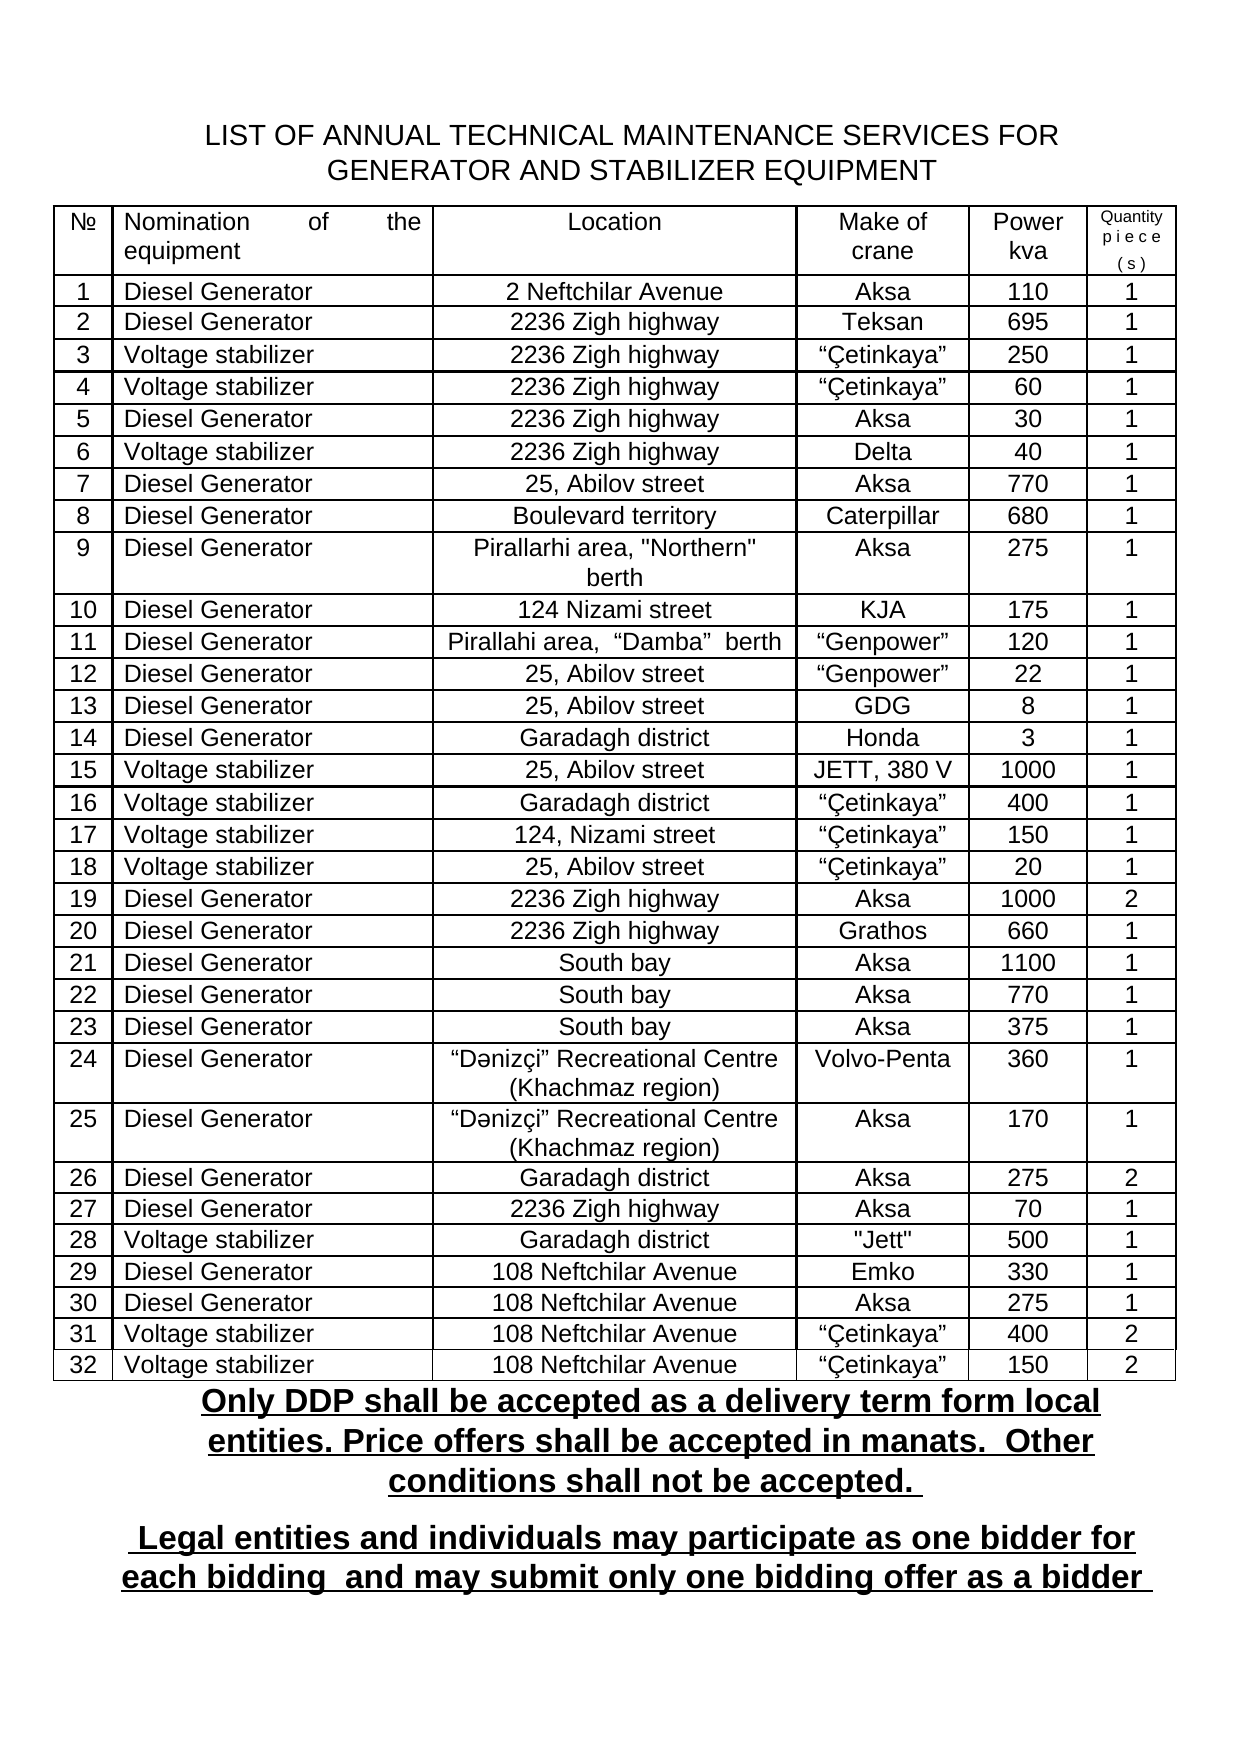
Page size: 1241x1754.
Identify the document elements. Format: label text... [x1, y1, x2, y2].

table_cell 8 [970, 691, 1086, 721]
table_cell 770 [970, 980, 1086, 1010]
table_cell 29 [55, 1257, 111, 1286]
table_cell 150 [969, 1350, 1087, 1380]
table_cell Diesel Generator [114, 691, 432, 721]
table_cell 25, Abilov street [434, 691, 795, 721]
table_cell 1 [1088, 373, 1175, 402]
table_cell 15 [55, 755, 111, 785]
table_cell Aksa [798, 1104, 968, 1161]
table_cell 10 [55, 595, 111, 625]
table_cell 330 [970, 1257, 1086, 1286]
table_cell “Genpower” [798, 659, 968, 689]
table_cell 27 [55, 1194, 111, 1223]
table_cell Aksa [798, 948, 968, 978]
table_cell 2 [55, 307, 111, 338]
table_cell 16 [55, 788, 111, 817]
table_header Location [434, 207, 795, 274]
table_cell 1 [1088, 820, 1175, 849]
table_cell Aksa [798, 1194, 968, 1223]
table_cell 20 [970, 852, 1086, 882]
table_cell Voltage stabilizer [114, 1225, 432, 1255]
table_cell 2236 Zigh highway [434, 1194, 795, 1223]
table_cell 1 [1088, 595, 1175, 625]
table_header Make of crane [798, 207, 968, 274]
table_cell 1 [1088, 1257, 1175, 1286]
table_cell Voltage stabilizer [114, 755, 432, 785]
table_header № [55, 207, 111, 274]
table_cell “Çetinkaya” [798, 1319, 968, 1349]
table_cell 19 [55, 884, 111, 914]
table_cell Diesel Generator [114, 980, 432, 1010]
table_cell Garadagh district [434, 788, 795, 817]
table_cell 22 [55, 980, 111, 1010]
table_cell “Çetinkaya” [798, 373, 968, 402]
table_cell Aksa [798, 1163, 968, 1192]
table_cell 1 [1088, 437, 1175, 467]
table_cell 25, Abilov street [434, 755, 795, 785]
table_header Power kva [970, 207, 1086, 274]
table_cell “Dənizçi” Recreational Centre (Khachmaz region) [434, 1044, 795, 1102]
table_cell 360 [970, 1044, 1086, 1102]
table_cell Diesel Generator [114, 533, 432, 593]
table_cell “Çetinkaya” [798, 852, 968, 882]
table_cell 4 [55, 373, 111, 402]
table_cell 5 [55, 405, 111, 434]
table_cell 32 [54, 1350, 112, 1380]
table_cell 2 [1088, 1319, 1175, 1349]
table_cell 2 Neftchilar Avenue [434, 276, 795, 305]
table_cell 2236 Zigh highway [434, 437, 795, 467]
table_cell “Çetinkaya” [798, 340, 968, 370]
table_cell Pirallarhi area, "Northern" berth [434, 533, 795, 593]
table_cell 500 [970, 1225, 1086, 1255]
table_cell 70 [970, 1194, 1086, 1223]
table_cell Diesel Generator [114, 1163, 432, 1192]
table_cell Grathos [798, 916, 968, 946]
table_cell 1 [1088, 501, 1175, 531]
table_cell Diesel Generator [114, 595, 432, 625]
table_cell 1 [1088, 1012, 1175, 1042]
table_cell 1 [1088, 533, 1175, 593]
table_cell 1 [1088, 1225, 1175, 1255]
table_cell Honda [798, 723, 968, 753]
table_cell 2 [1088, 1163, 1175, 1192]
table_cell 1 [1088, 1288, 1175, 1317]
table_cell 375 [970, 1012, 1086, 1042]
table_cell 150 [970, 820, 1086, 849]
table_cell 2236 Zigh highway [434, 373, 795, 402]
table_cell Aksa [798, 884, 968, 914]
table_cell 1 [1088, 340, 1175, 370]
table_cell 170 [970, 1104, 1086, 1161]
table_cell Diesel Generator [114, 948, 432, 978]
table_cell Voltage stabilizer [114, 437, 432, 467]
table_cell 1 [1088, 788, 1175, 817]
table_cell Emko [798, 1257, 968, 1286]
table_cell Aksa [798, 276, 968, 305]
table_cell 108 Neftchilar Avenue [434, 1257, 795, 1286]
table_cell 695 [970, 307, 1086, 338]
table_cell Diesel Generator [114, 276, 432, 305]
table_cell Voltage stabilizer [113, 1350, 432, 1380]
table_cell Diesel Generator [114, 1104, 432, 1161]
table_cell 25, Abilov street [434, 852, 795, 882]
table_cell Aksa [798, 980, 968, 1010]
table_cell 275 [970, 533, 1086, 593]
table_cell 1 [1088, 755, 1175, 785]
table_cell 108 Neftchilar Avenue [433, 1350, 796, 1380]
table_cell 8 [55, 501, 111, 531]
table_cell Diesel Generator [114, 307, 432, 338]
table_cell 175 [970, 595, 1086, 625]
table_cell Voltage stabilizer [114, 852, 432, 882]
table_cell Voltage stabilizer [114, 340, 432, 370]
table_cell Diesel Generator [114, 405, 432, 434]
table_header Quantity p i e c e ( s ) [1088, 207, 1175, 274]
table_cell "Jett" [798, 1225, 968, 1255]
table_cell Pirallahi area, “Damba” berth [434, 627, 795, 657]
table_cell 1 [55, 276, 111, 305]
table_cell “Genpower” [798, 627, 968, 657]
table_cell 13 [55, 691, 111, 721]
table_cell South bay [434, 1012, 795, 1042]
table_cell 120 [970, 627, 1086, 657]
table_cell 11 [55, 627, 111, 657]
table_cell 770 [970, 469, 1086, 499]
table_cell 14 [55, 723, 111, 753]
table_cell 25, Abilov street [434, 659, 795, 689]
table_cell Diesel Generator [114, 723, 432, 753]
table_cell 1 [1088, 723, 1175, 753]
table_cell 124 Nizami street [434, 595, 795, 625]
table_cell GDG [798, 691, 968, 721]
table_cell 60 [970, 373, 1086, 402]
table_cell “Dənizçi” Recreational Centre (Khachmaz region) [434, 1104, 795, 1161]
table_cell Aksa [798, 1288, 968, 1317]
table_cell 3 [970, 723, 1086, 753]
table_cell South bay [434, 980, 795, 1010]
table_cell 1100 [970, 948, 1086, 978]
text Only DDP shall be accepted as a delivery term form local entities. Price offers shall be accepted in manats. Other conditions shall not be accepted. [150, 1381, 1152, 1500]
table_cell 1 [1088, 1194, 1175, 1223]
table_cell 2 [1088, 1349, 1175, 1380]
table_cell 400 [970, 788, 1086, 817]
table_cell 1 [1088, 469, 1175, 499]
table_cell “Çetinkaya” [798, 820, 968, 849]
table_cell Teksan [798, 307, 968, 338]
table_cell Aksa [798, 533, 968, 593]
table_cell 9 [55, 533, 111, 593]
table_cell 18 [55, 852, 111, 882]
table_cell Garadagh district [434, 723, 795, 753]
table_cell 6 [55, 437, 111, 467]
table_cell 1 [1088, 852, 1175, 882]
table_cell 1000 [970, 884, 1086, 914]
table_cell 1 [1088, 1044, 1175, 1102]
table_cell 25 [55, 1104, 111, 1161]
table_cell 1 [1088, 405, 1175, 434]
table_cell 660 [970, 916, 1086, 946]
table_cell 1 [1088, 691, 1175, 721]
table_cell 108 Neftchilar Avenue [434, 1288, 795, 1317]
table_cell “Çetinkaya” [798, 788, 968, 817]
table_cell 7 [55, 469, 111, 499]
table_cell 21 [55, 948, 111, 978]
table_cell 1000 [970, 755, 1086, 785]
table_cell Diesel Generator [114, 469, 432, 499]
table_cell Voltage stabilizer [114, 820, 432, 849]
table_cell 124, Nizami street [434, 820, 795, 849]
table_cell 2236 Zigh highway [434, 307, 795, 338]
table_cell KJA [798, 595, 968, 625]
table_cell 30 [970, 405, 1086, 434]
table_cell Diesel Generator [114, 1012, 432, 1042]
table_cell Voltage stabilizer [114, 788, 432, 817]
table_cell 275 [970, 1163, 1086, 1192]
table_header Nomination of the equipment [114, 207, 432, 274]
table_cell Voltage stabilizer [114, 1319, 432, 1349]
table_cell 2236 Zigh highway [434, 884, 795, 914]
table_cell 2236 Zigh highway [434, 916, 795, 946]
table_cell 680 [970, 501, 1086, 531]
table_cell Voltage stabilizer [114, 373, 432, 402]
table_cell “Çetinkaya” [797, 1350, 968, 1380]
table_cell 250 [970, 340, 1086, 370]
table_cell 28 [55, 1225, 111, 1255]
table_cell Caterpillar [798, 501, 968, 531]
table_cell 25, Abilov street [434, 469, 795, 499]
table_cell 17 [55, 820, 111, 849]
table_cell Diesel Generator [114, 501, 432, 531]
table_cell 26 [55, 1163, 111, 1192]
table_cell 31 [55, 1319, 111, 1349]
table_cell Diesel Generator [114, 627, 432, 657]
table_cell 3 [55, 340, 111, 370]
table_cell 1 [1088, 307, 1175, 338]
table_cell 2 [1088, 884, 1175, 914]
table_cell Diesel Generator [114, 1194, 432, 1223]
table_cell 275 [970, 1288, 1086, 1317]
table_cell Aksa [798, 469, 968, 499]
table_cell Boulevard territory [434, 501, 795, 531]
table_cell 24 [55, 1044, 111, 1102]
table_cell Diesel Generator [114, 659, 432, 689]
table_cell Diesel Generator [114, 1044, 432, 1102]
table_cell Diesel Generator [114, 916, 432, 946]
table_cell 22 [970, 659, 1086, 689]
table_cell Garadagh district [434, 1225, 795, 1255]
table_cell 40 [970, 437, 1086, 467]
table_cell 1 [1088, 276, 1175, 305]
table_cell Aksa [798, 405, 968, 434]
table_cell Delta [798, 437, 968, 467]
table_cell 1 [1088, 659, 1175, 689]
table_cell 1 [1088, 948, 1175, 978]
table_cell 2236 Zigh highway [434, 405, 795, 434]
table_cell Diesel Generator [114, 884, 432, 914]
table_cell Aksa [798, 1012, 968, 1042]
table_cell 23 [55, 1012, 111, 1042]
table_cell 1 [1088, 627, 1175, 657]
table_cell 12 [55, 659, 111, 689]
table_cell 108 Neftchilar Avenue [434, 1319, 795, 1349]
table_cell 1 [1088, 980, 1175, 1010]
table_cell JETT, 380 V [798, 755, 968, 785]
text Legal entities and individuals may participate as one bidder for each bidding and may submit only one bidding offer as a bidder [112, 1518, 1152, 1595]
table_cell 400 [970, 1319, 1086, 1349]
table_cell 30 [55, 1288, 111, 1317]
table_cell 1 [1088, 916, 1175, 946]
table_cell 110 [970, 276, 1086, 305]
table_cell Garadagh district [434, 1163, 795, 1192]
table_cell Diesel Generator [114, 1288, 432, 1317]
table_cell 2236 Zigh highway [434, 340, 795, 370]
table_cell 1 [1088, 1104, 1175, 1161]
table_cell Diesel Generator [114, 1257, 432, 1286]
table_cell South bay [434, 948, 795, 978]
table_cell 20 [55, 916, 111, 946]
table_cell Volvo-Penta [798, 1044, 968, 1102]
text LIST OF ANNUAL TECHNICAL MAINTENANCE SERVICES FOR GENERATOR AND STABILIZER EQUIPMENT [112, 118, 1152, 187]
